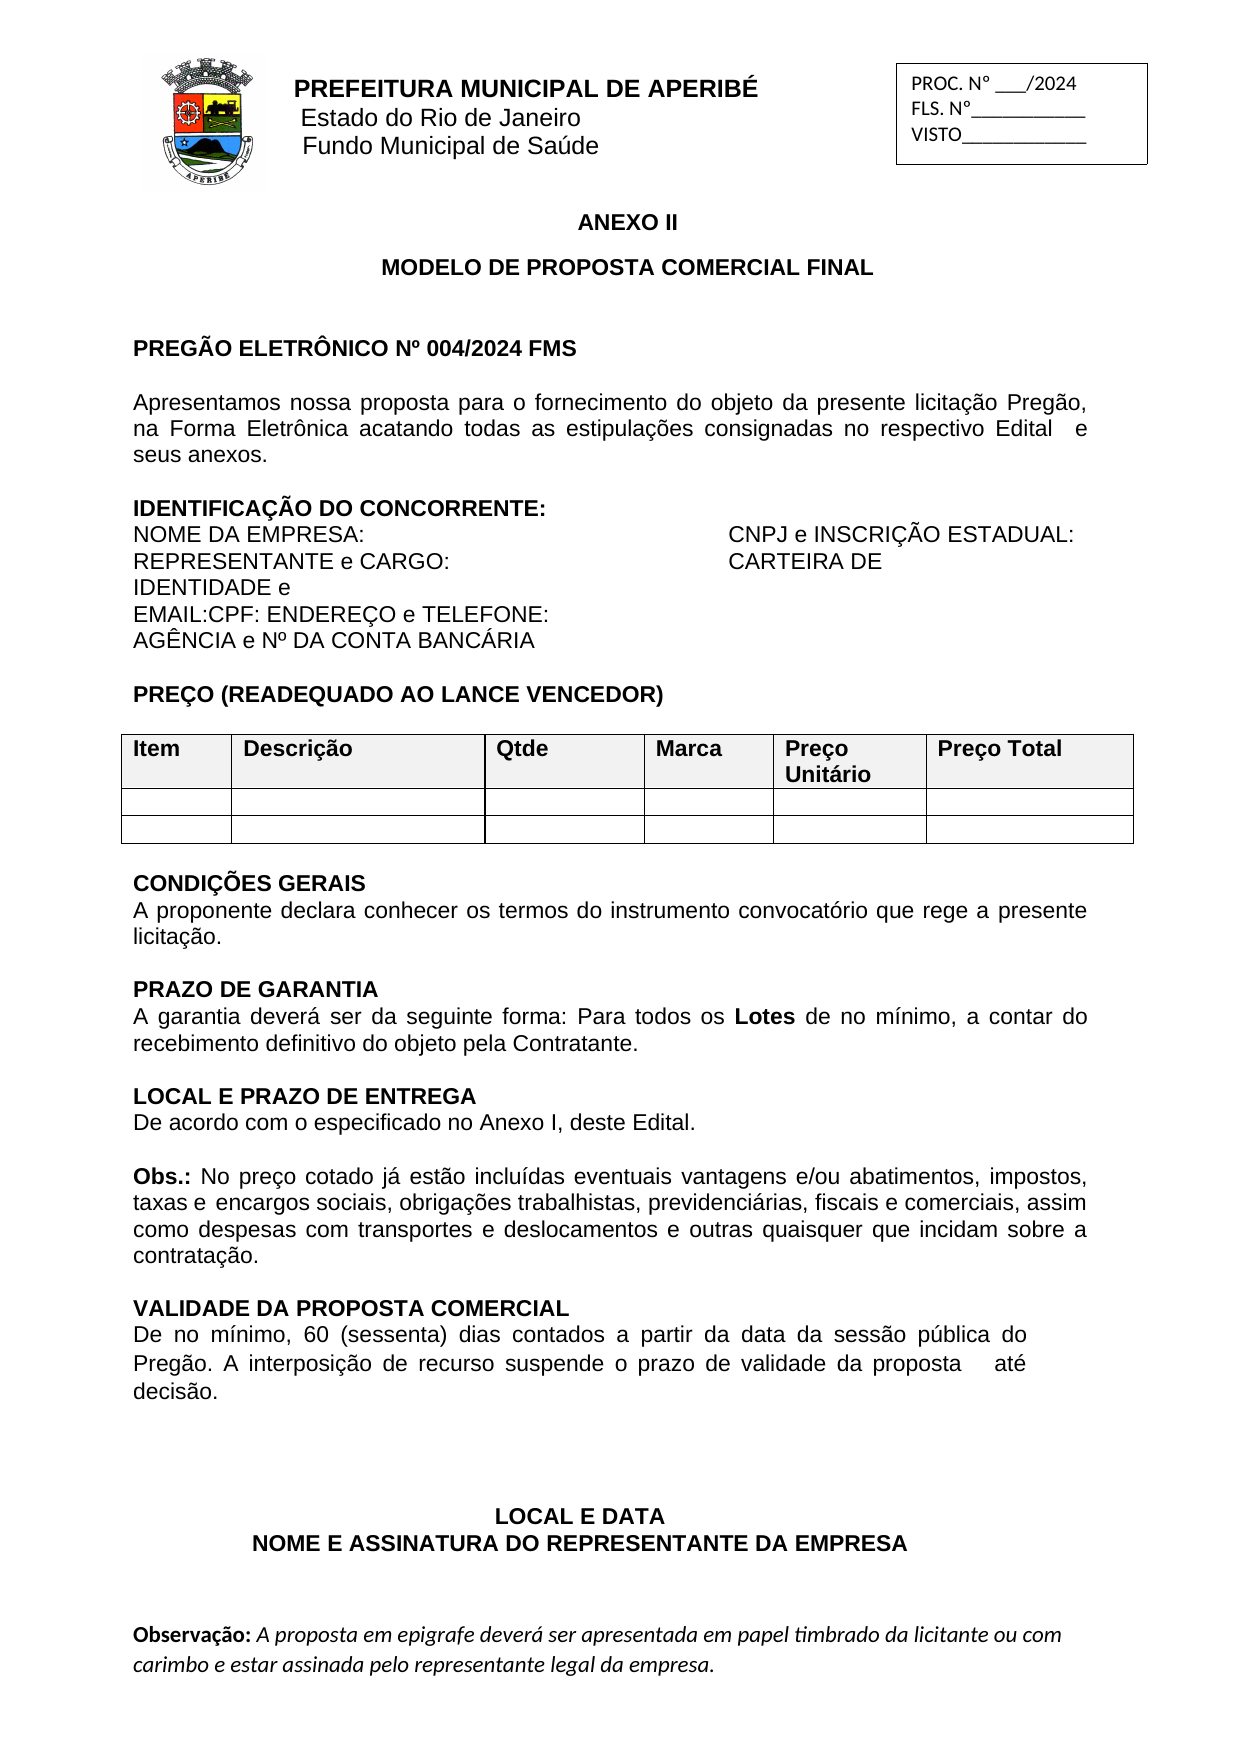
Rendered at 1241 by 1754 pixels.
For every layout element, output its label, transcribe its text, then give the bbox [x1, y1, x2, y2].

table_header Preço Unitário [774, 735, 926, 787]
text REPRESENTANTE e CARGO: CARTEIRA DE IDENTIDADE e [133, 548, 977, 601]
table_header Marca [645, 735, 773, 787]
text Obs.: No preço cotado já estão incluídas eventuais vantagens e/ou abatimentos, impostos, taxas e encargos sociais, obrigações trabalhistas, previdenciárias, fiscais e comerciais, assim como despesas com transportes e deslocamentos e outras quaisquer que incidam sobre a contratação. [133, 1163, 1087, 1268]
text LOCAL E PRAZO DE ENTREGA [133, 1083, 1122, 1109]
text NOME E ASSINATURA DO REPRESENTANTE DA EMPRESA [133, 1530, 1027, 1556]
table_header Descrição [232, 735, 484, 787]
table_header Qtde [486, 735, 644, 787]
text MODELO DE PROPOSTA COMERCIAL FINAL [133, 254, 1122, 280]
text LOCAL E DATA [133, 1503, 1027, 1529]
table_cell [774, 789, 926, 815]
text De acordo com o especificado no Anexo I, deste Edital. [133, 1109, 1122, 1136]
text AGÊNCIA e Nº DA CONTA BANCÁRIA [133, 627, 1122, 653]
text EMAIL:CPF: ENDEREÇO e TELEFONE: [133, 601, 977, 627]
text ANEXO II [133, 208, 1122, 235]
text Observação: A proposta em epigrafe deverá ser apresentada em papel timbrado da licitante ou com carimbo e estar assinada pelo representante legal da empresa. [133, 1620, 1122, 1678]
text De no mínimo, 60 (sessenta) dias contados a partir da data da sessão pública do Pregão. A interposição de recurso suspende o prazo de validade da proposta até decisão. [133, 1321, 1027, 1404]
table_cell [232, 789, 484, 815]
text A proponente declara conhecer os termos do instrumento convocatório que rege a presente licitação. [133, 897, 1087, 949]
table_header Preço Total [927, 735, 1133, 787]
text CONDIÇÕES GERAIS [133, 870, 1122, 896]
table_cell [645, 816, 773, 842]
table_cell [486, 816, 644, 842]
table_cell [645, 789, 773, 815]
table_cell [232, 816, 484, 842]
text PRAZO DE GARANTIA [133, 977, 1122, 1003]
table_cell [122, 789, 231, 815]
text PREÇO (READEQUADO AO LANCE VENCEDOR) [133, 681, 1122, 707]
table_cell [927, 816, 1133, 842]
text VALIDADE DA PROPOSTA COMERCIAL [133, 1295, 1122, 1321]
table_cell [927, 789, 1133, 815]
table_cell [774, 816, 926, 842]
table_header Item [122, 735, 231, 787]
text PREGÃO ELETRÔNICO Nº 004/2024 FMS [133, 335, 1122, 361]
text IDENTIFICAÇÃO DO CONCORRENTE: [133, 495, 1122, 521]
text Apresentamos nossa proposta para o fornecimento do objeto da presente licitação Pregão, na Forma Eletrônica acatando todas as estipulações consignadas no respectivo Edital e seus anexos. [133, 389, 1088, 468]
table_cell [486, 789, 644, 815]
text NOME DA EMPRESA: CNPJ e INSCRIÇÃO ESTADUAL: [133, 522, 1122, 548]
text A garantia deverá ser da seguinte forma: Para todos os Lotes de no mínimo, a contar do recebimento definitivo do objeto pela Contratante. [133, 1003, 1088, 1056]
picture [142, 54, 266, 193]
table_cell [122, 816, 231, 842]
